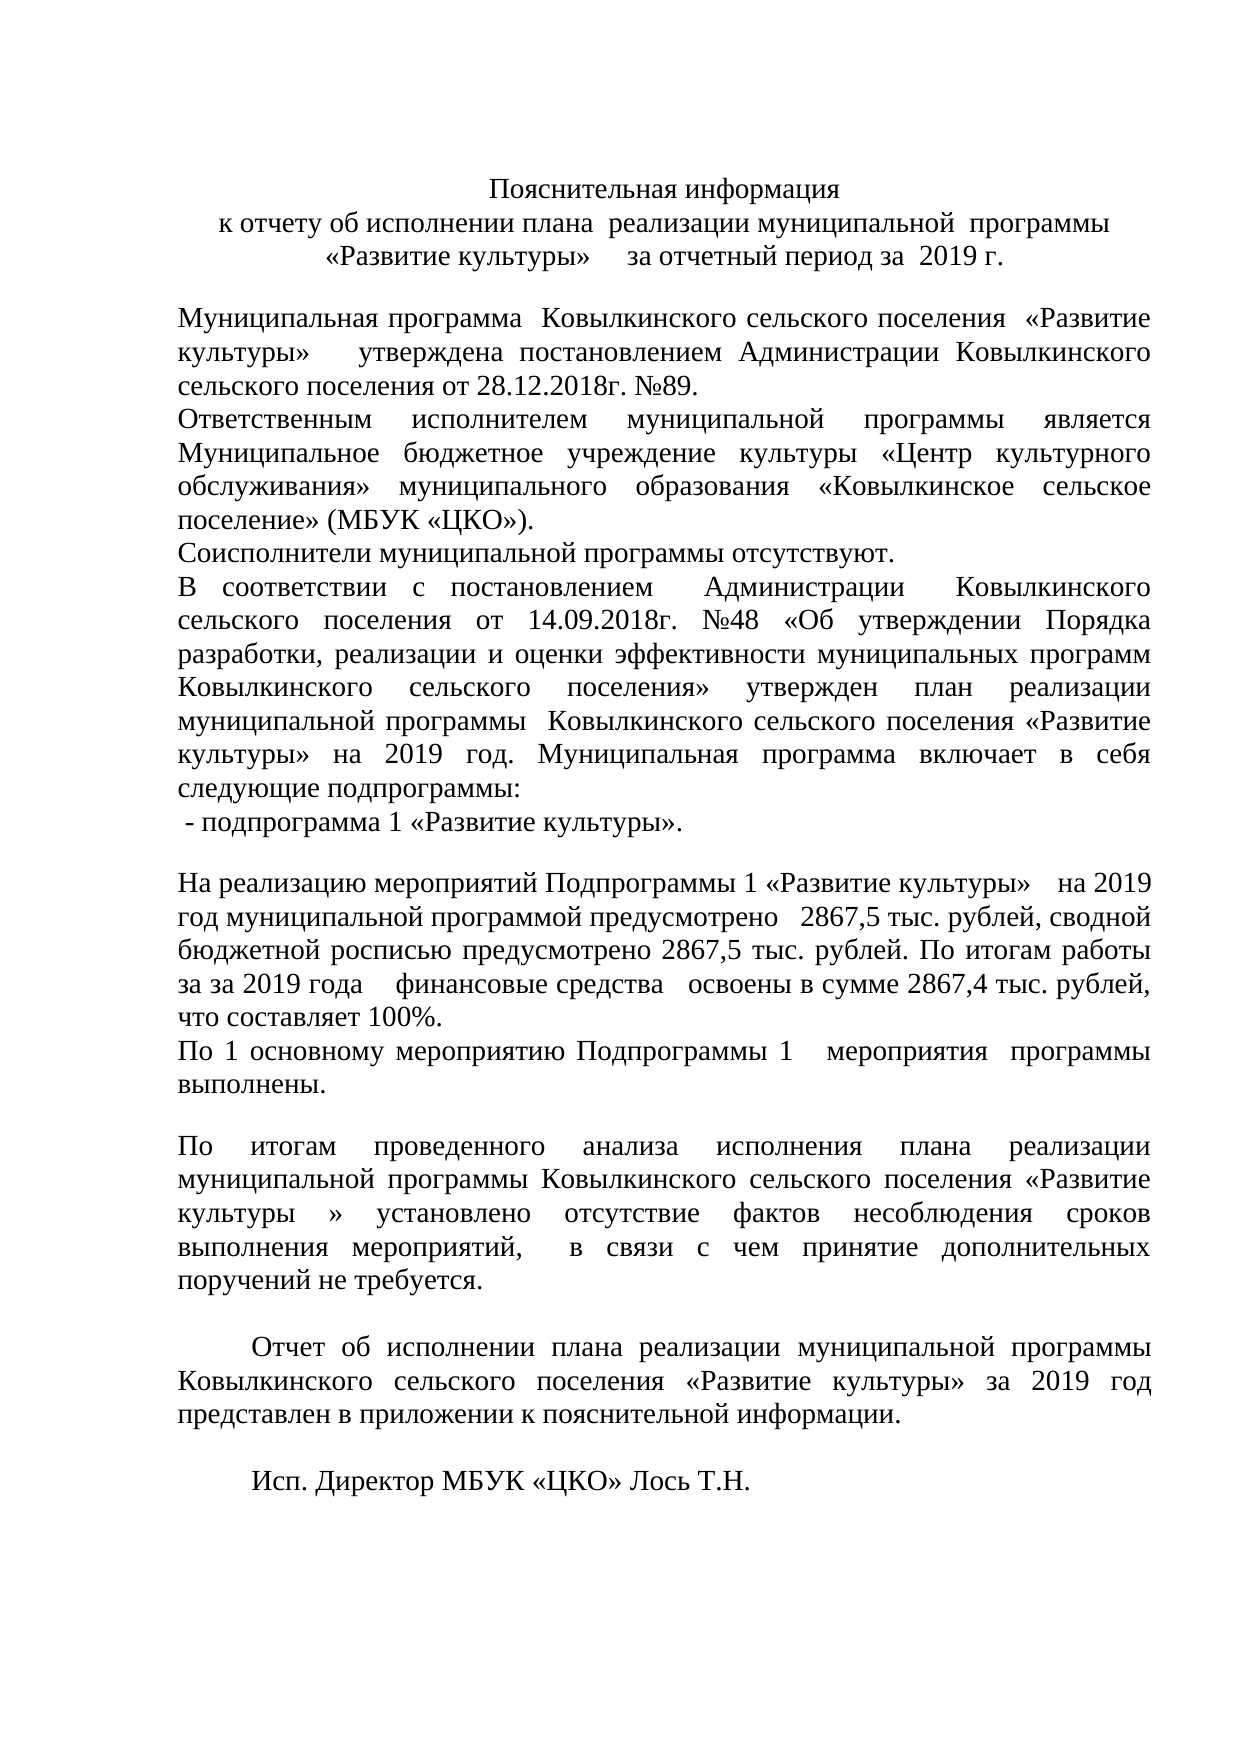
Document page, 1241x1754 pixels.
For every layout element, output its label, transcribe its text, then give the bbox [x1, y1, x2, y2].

text Ответственным исполнителем муниципальной программы является Муниципальное бюджетное учреждение культуры «Центр культурного обслуживания» муниципального образования «Ковылкинское сельское поселение» (МБУК «ЦКО»). [177, 401, 1152, 535]
text Пояснительная информация [177, 171, 1152, 205]
text В соответствии с постановлением Администрации Ковылкинского сельского поселения от 14.09.2018г. №48 «Об утверждении Порядка разработки, реализации и оценки эффективности муниципальных программ Ковылкинского сельского поселения» утвержден план реализации муниципальной программы Ковылкинского сельского поселения «Развитие культуры» на 2019 год. Муниципальная программа включает в себя следующие подпрограммы: [177, 569, 1152, 804]
text На реализацию мероприятий Подпрограммы 1 «Развитие культуры» на 2019 год муниципальной программой предусмотрено 2867,5 тыс. рублей, сводной бюджетной росписью предусмотрено 2867,5 тыс. рублей. По итогам работы за за 2019 года финансовые средства освоены в сумме 2867,4 тыс. рублей, что составляет 100%. [177, 865, 1152, 1033]
text Отчет об исполнении плана реализации муниципальной программы Ковылкинского сельского поселения «Развитие культуры» за 2019 год представлен в приложении к пояснительной информации. [177, 1329, 1152, 1430]
text По итогам проведенного анализа исполнения плана реализации муниципальной программы Ковылкинского сельского поселения «Развитие культуры » установлено отсутствие фактов несоблюдения сроков выполнения мероприятий, в связи с чем принятие дополнительных поручений не требуется. [177, 1128, 1152, 1296]
text Исп. Директор МБУК «ЦКО» Лось Т.Н. [177, 1463, 1152, 1497]
text Муниципальная программа Ковылкинского сельского поселения «Развитие культуры» утверждена постановлением Администрации Ковылкинского сельского поселения от 28.12.2018г. №89. [177, 301, 1152, 401]
text Соисполнители муниципальной программы отсутствуют. [177, 535, 1152, 569]
text По 1 основному мероприятию Подпрограммы 1 мероприятия программы выполнены. [177, 1033, 1152, 1100]
text - подпрограмма 1 «Развитие культуры». [177, 804, 1152, 837]
text к отчету об исполнении плана реализации муниципальной программы «Развитие культуры» за отчетный период за 2019 г. [177, 205, 1152, 272]
